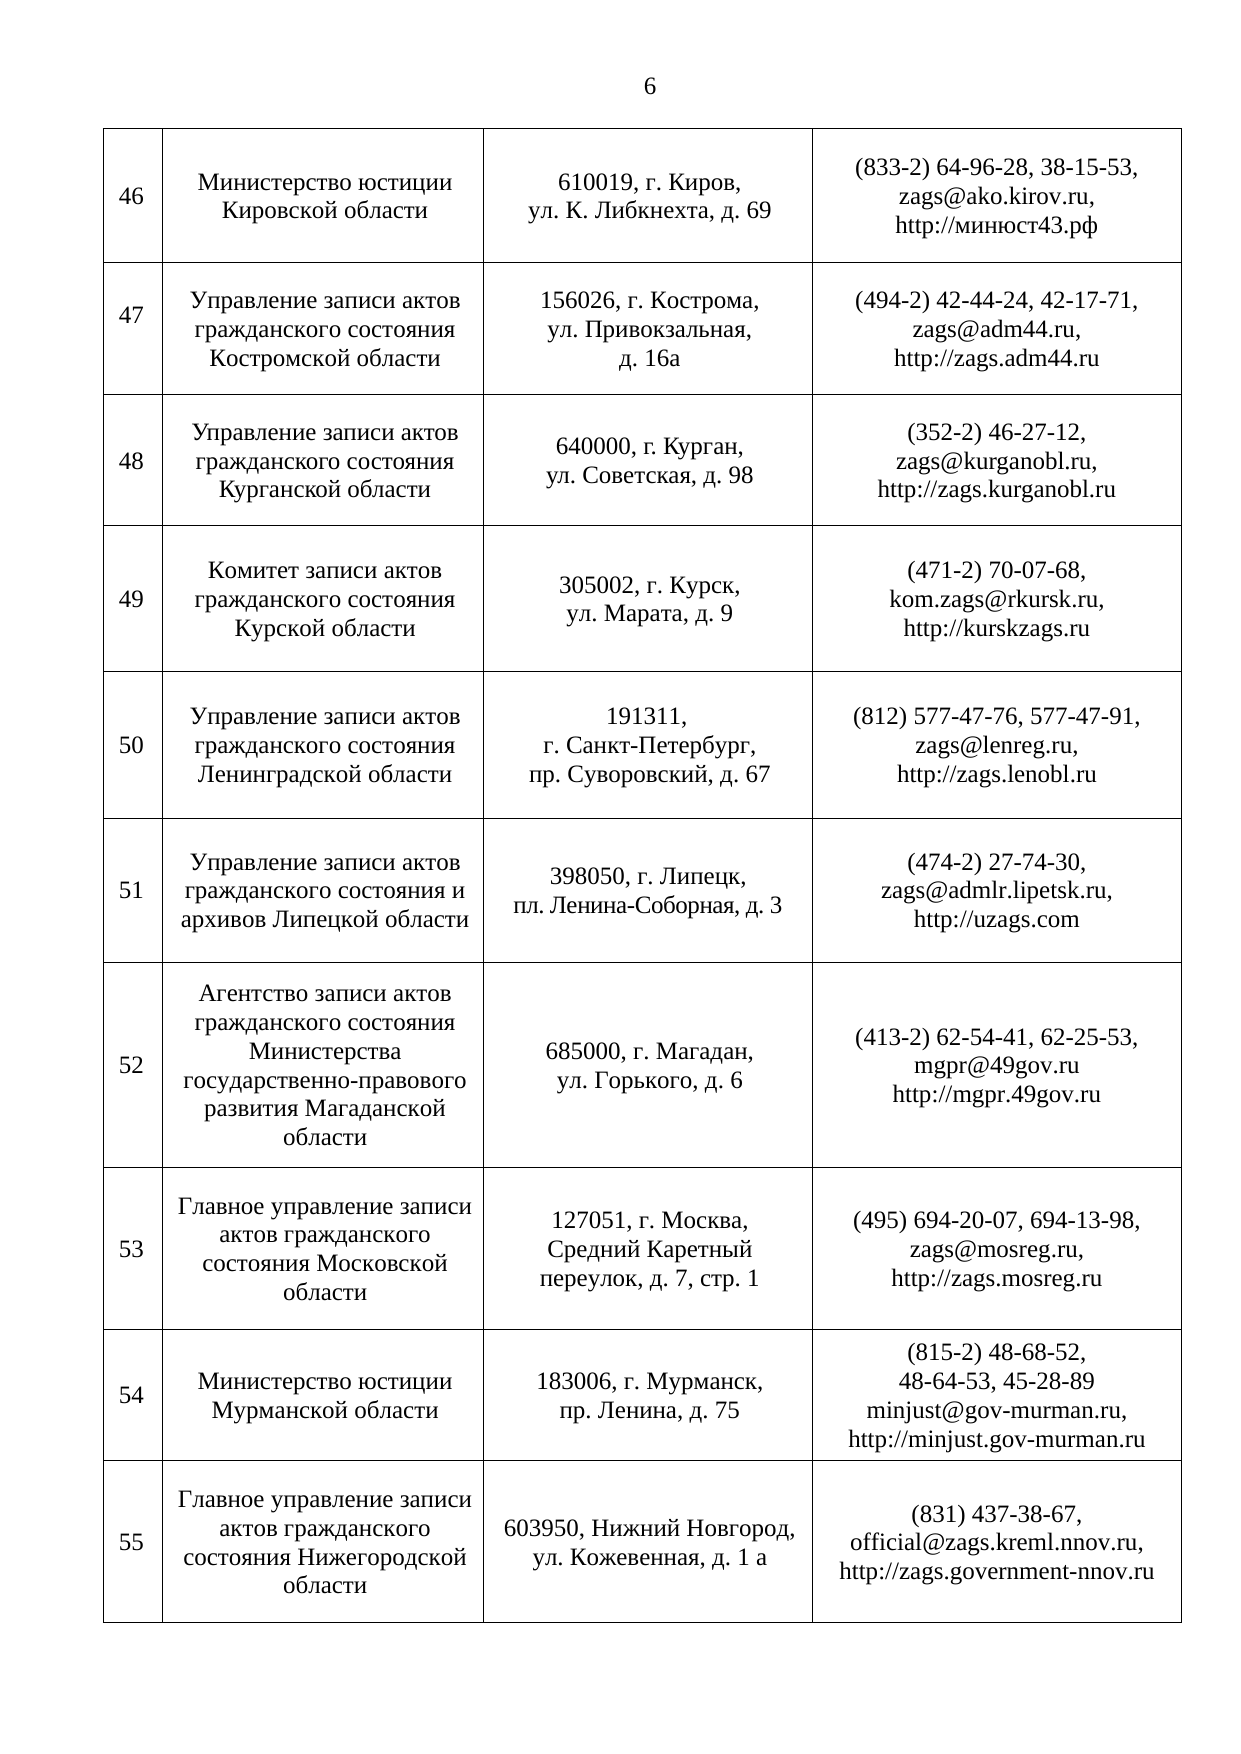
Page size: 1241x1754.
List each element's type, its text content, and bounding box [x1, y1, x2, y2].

table_cell (474-2) 27-74-30, zags@admlr.lipetsk.ru, http://uzags.com [813, 819, 1181, 962]
table_cell 47 [104, 263, 162, 394]
table_cell Главное управление записи актов гражданского состояния Московской области [163, 1168, 483, 1329]
table_cell Управление записи актов гражданского состояния Ленинградской области [163, 672, 483, 817]
table_cell 685000, г. Магадан, ул. Горького, д. 6 [484, 963, 812, 1167]
table_cell 191311, г. Санкт-Петербург, пр. Суворовский, д. 67 [484, 672, 812, 817]
table_cell 48 [104, 395, 162, 525]
table_cell 46 [104, 129, 162, 262]
table_cell Комитет записи актов гражданского состояния Курской области [163, 526, 483, 671]
table_cell Главное управление записи актов гражданского состояния Нижегородской области [163, 1461, 483, 1622]
table_cell (352-2) 46-27-12, zags@kurganobl.ru, http://zags.kurganobl.ru [813, 395, 1181, 525]
table_cell (812) 577-47-76, 577-47-91, zags@lenreg.ru, http://zags.lenobl.ru [813, 672, 1181, 817]
table_cell 603950, Нижний Новгород, ул. Кожевенная, д. 1 а [484, 1461, 812, 1622]
table_cell 49 [104, 526, 162, 671]
table_cell (833-2) 64-96-28, 38-15-53, zags@ako.kirov.ru, http://минюст43.рф [813, 129, 1181, 262]
table_cell 183006, г. Мурманск, пр. Ленина, д. 75 [484, 1330, 812, 1460]
table_cell Управление записи актов гражданского состояния и архивов Липецкой области [163, 819, 483, 962]
table_cell 53 [104, 1168, 162, 1329]
table_cell (494-2) 42-44-24, 42-17-71, zags@adm44.ru, http://zags.adm44.ru [813, 263, 1181, 394]
table_cell 51 [104, 819, 162, 962]
table_cell Управление записи актов гражданского состояния Курганской области [163, 395, 483, 525]
table_cell Управление записи актов гражданского состояния Костромской области [163, 263, 483, 394]
table_cell Министерство юстиции Кировской области [163, 129, 483, 262]
table_cell Агентство записи актов гражданского состояния Министерства государственно-правового развития Магаданской области [163, 963, 483, 1167]
table_cell (831) 437-38-67, official@zags.kreml.nnov.ru, http://zags.government-nnov.ru [813, 1461, 1181, 1622]
table_cell (815-2) 48-68-52, 48-64-53, 45-28-89 minjust@gov-murman.ru, http://minjust.gov-murman.ru [813, 1330, 1181, 1460]
table_cell 156026, г. Кострома, ул. Привокзальная, д. 16а [484, 263, 812, 394]
table_cell (471-2) 70-07-68, kom.zags@rkursk.ru, http://kurskzags.ru [813, 526, 1181, 671]
table_cell 127051, г. Москва, Средний Каретный переулок, д. 7, стр. 1 [484, 1168, 812, 1329]
table_cell Министерство юстиции Мурманской области [163, 1330, 483, 1460]
table_cell 54 [104, 1330, 162, 1460]
table_cell 52 [104, 963, 162, 1167]
table_cell 640000, г. Курган, ул. Советская, д. 98 [484, 395, 812, 525]
table_cell (413-2) 62-54-41, 62-25-53, mgpr@49gov.ru http://mgpr.49gov.ru [813, 963, 1181, 1167]
table_cell 55 [104, 1461, 162, 1622]
table_cell 50 [104, 672, 162, 817]
table_cell 398050, г. Липецк, пл. Ленина-Соборная, д. 3 [484, 819, 812, 962]
table_cell 305002, г. Курск, ул. Марата, д. 9 [484, 526, 812, 671]
table_cell 610019, г. Киров, ул. К. Либкнехта, д. 69 [484, 129, 812, 262]
table_cell (495) 694-20-07, 694-13-98, zags@mosreg.ru, http://zags.mosreg.ru [813, 1168, 1181, 1329]
